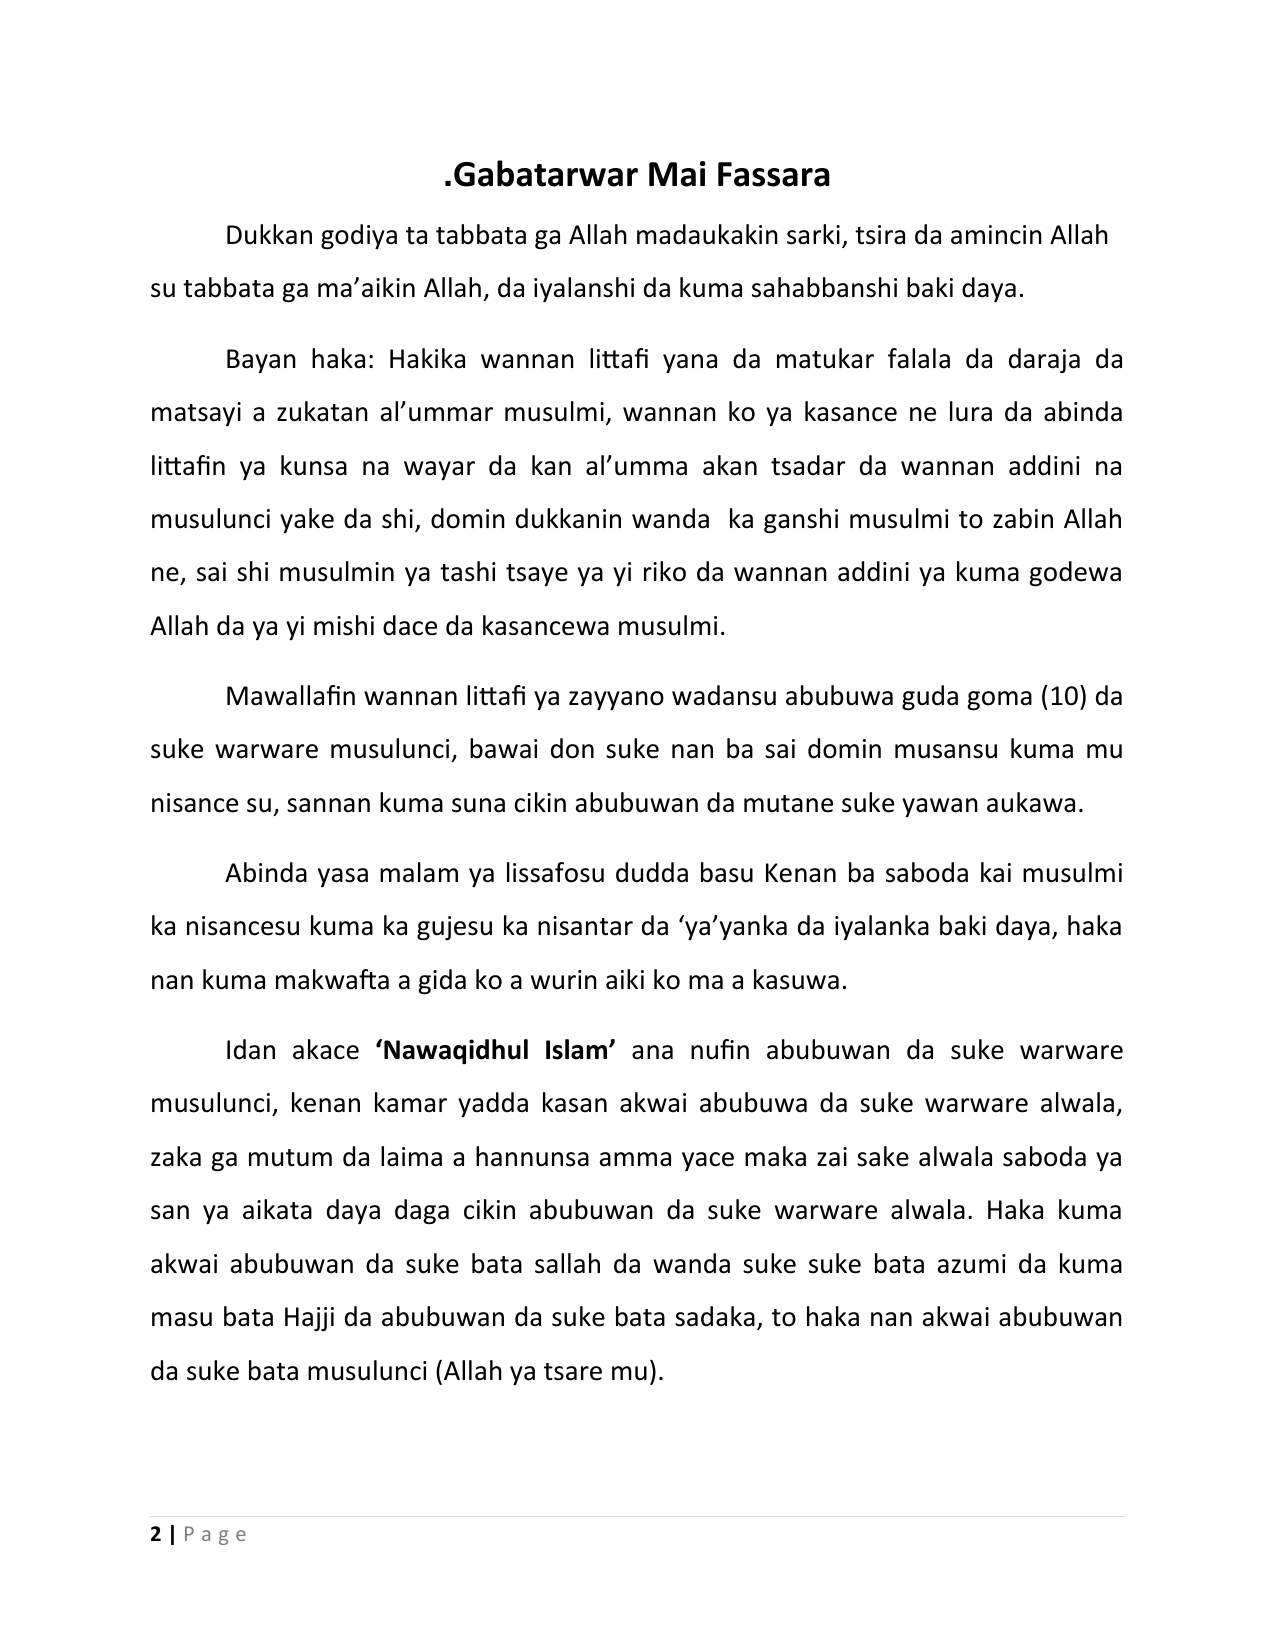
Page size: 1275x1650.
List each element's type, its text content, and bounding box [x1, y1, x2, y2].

text Bayan haka: Hakika wannan littafi yana da matukar falala da daraja da matsayi a zukatan al’ummar musulmi, wannan ko ya kasance ne lura da abinda littafin ya kunsa na wayar da kan al’umma akan tsadar da wannan addini na musulunci yake da shi, domin dukkanin wanda ka ganshi musulmi to zabin Allah ne, sai shi musulmin ya tashi tsaye ya yi riko da wannan addini ya kuma godewa Allah da ya yi mishi dace da kasancewa musulmi. [150, 340, 1125, 642]
text Abinda yasa malam ya lissafosu dudda basu Kenan ba saboda kai musulmi ka nisancesu kuma ka gujesu ka nisantar da ‘ya’yanka da iyalanka baki daya, haka nan kuma makwafta a gida ko a wurin aiki ko ma a kasuwa. [150, 854, 1125, 996]
text Mawallafin wannan littafi ya zayyano wadansu abubuwa guda goma (10) da suke warware musulunci, bawai don suke nan ba sai domin musansu kuma mu nisance su, sannan kuma suna cikin abubuwan da mutane suke yawan aukawa. [150, 677, 1125, 819]
text Gabatarwar Mai Fassara. [150, 150, 1125, 196]
text Dukkan godiya ta tabbata ga Allah madaukakin sarki, tsira da amincin Allah su tabbata ga ma’aikin Allah, da iyalanshi da kuma sahabbanshi baki daya. [150, 216, 1125, 305]
text Idan akace ‘Nawaqidhul Islam’ ana nufin abubuwan da suke warware musulunci, kenan kamar yadda kasan akwai abubuwa da suke warware alwala, zaka ga mutum da laima a hannunsa amma yace maka zai sake alwala saboda ya san ya aikata daya daga cikin abubuwan da suke warware alwala. Haka kuma akwai abubuwan da suke bata sallah da wanda suke suke bata azumi da kuma masu bata Hajji da abubuwan da suke bata sadaka, to haka nan akwai abubuwan da suke bata musulunci (Allah ya tsare mu). [150, 1031, 1125, 1387]
